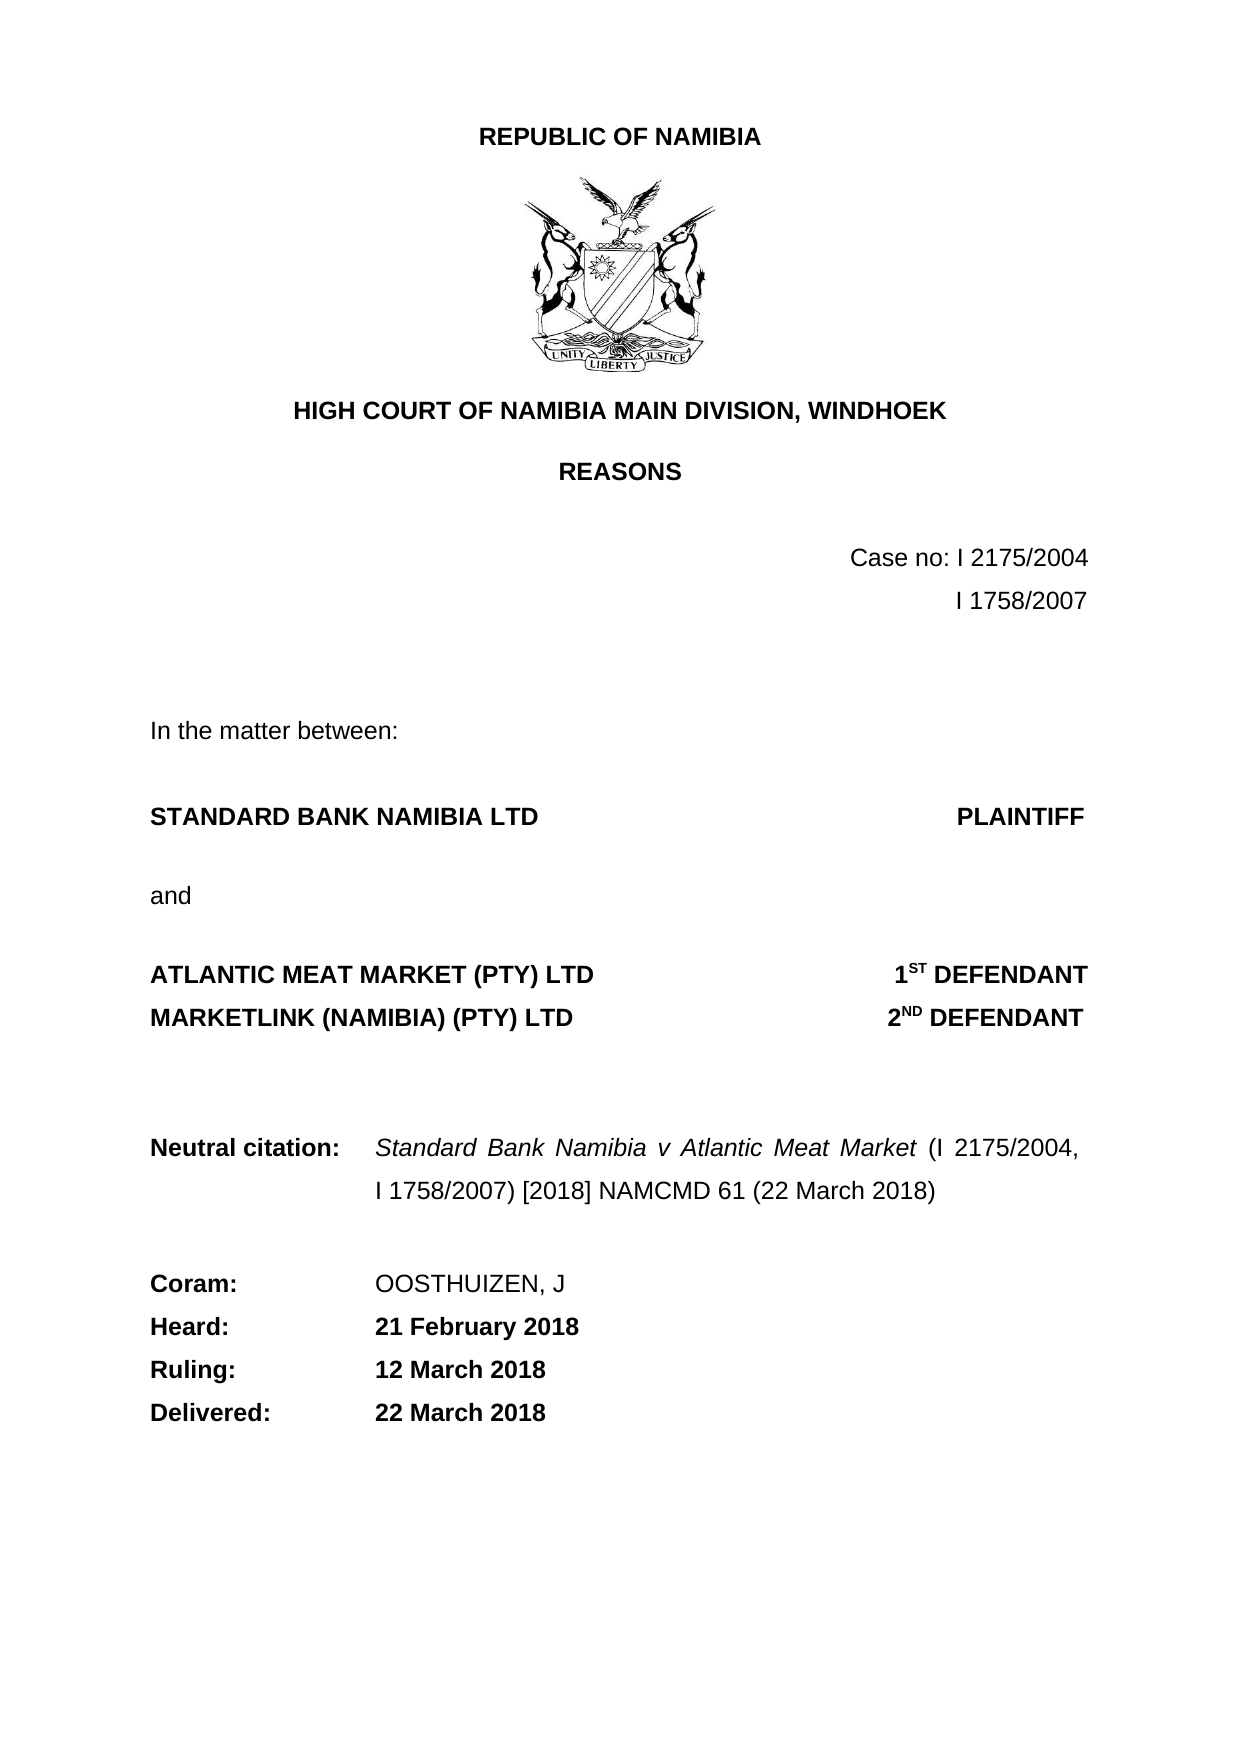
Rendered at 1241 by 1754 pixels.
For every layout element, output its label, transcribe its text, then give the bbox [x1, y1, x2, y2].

text STANDARD BANK NAMIBIA LTD PLAINTIFF [150, 802, 1090, 831]
text REASONS [150, 457, 1090, 486]
text REPUBLIC OF NAMIBIA [150, 122, 896, 150]
text Neutral citation: Standard Bank Namibia v Atlantic Meat Market (I 2175/2004, I 1758/2007) [2018] NAMCMD 61 (22 March 2018) [150, 1132, 1090, 1204]
text HIGH COURT OF NAMIBIA MAIN DIVISION, WINDHOEK [150, 396, 1090, 424]
text MARKETLINK (NAMIBIA) (PTY) LTD 2ND DEFENDANT [150, 1003, 1090, 1032]
text Delivered: 22 March 2018 [150, 1398, 1090, 1427]
text Case no: I 2175/2004 [150, 543, 1090, 572]
text ATLANTIC MEAT MARKET (PTY) LTD 1ST DEFENDANT [150, 960, 1090, 989]
text Heard: 21 February 2018 [150, 1312, 1090, 1341]
text Coram: OOSTHUIZEN, J [150, 1269, 1090, 1298]
text Ruling: 12 March 2018 [150, 1355, 1090, 1384]
text In the matter between: [150, 716, 1090, 744]
picture [515, 164, 725, 382]
text and [150, 881, 1090, 910]
text I 1758/2007 [150, 586, 1090, 615]
